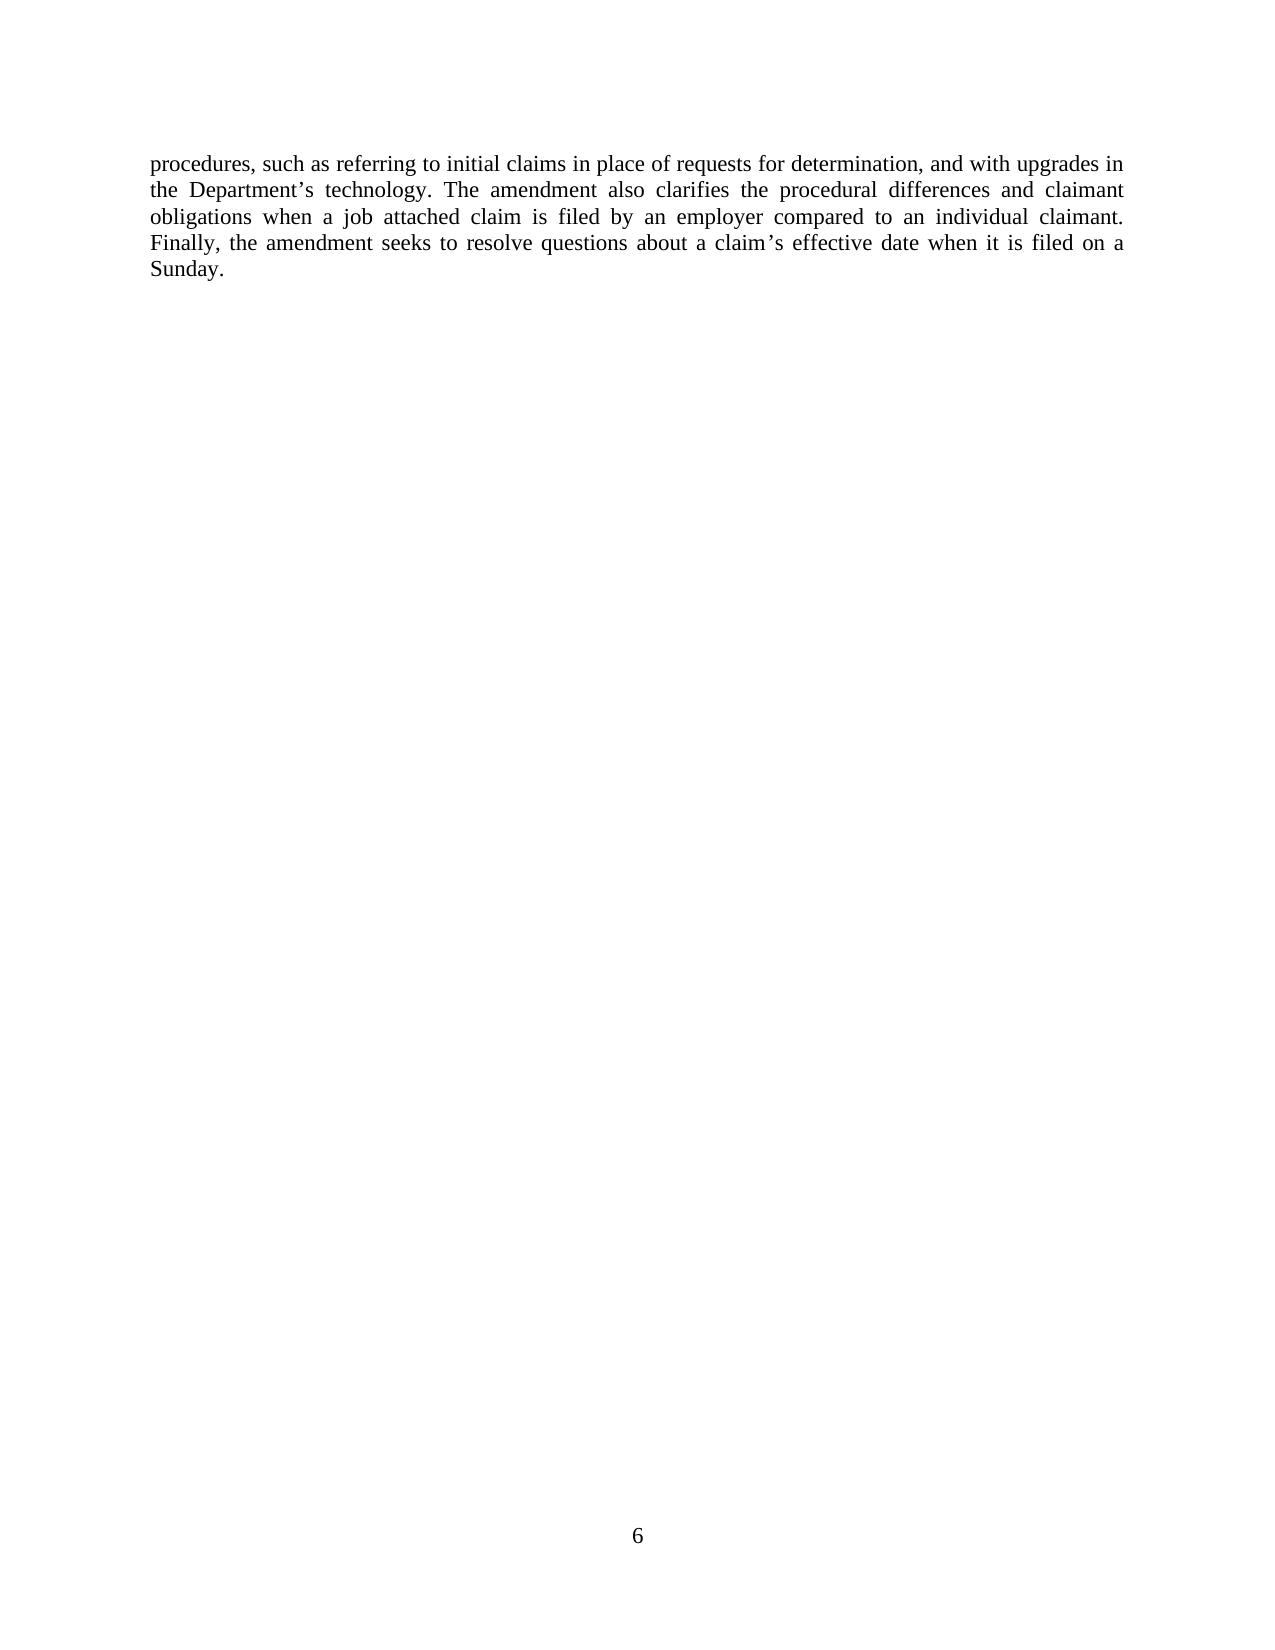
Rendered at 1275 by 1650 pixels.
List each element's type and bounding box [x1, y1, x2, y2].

text [150, 150, 1125, 282]
